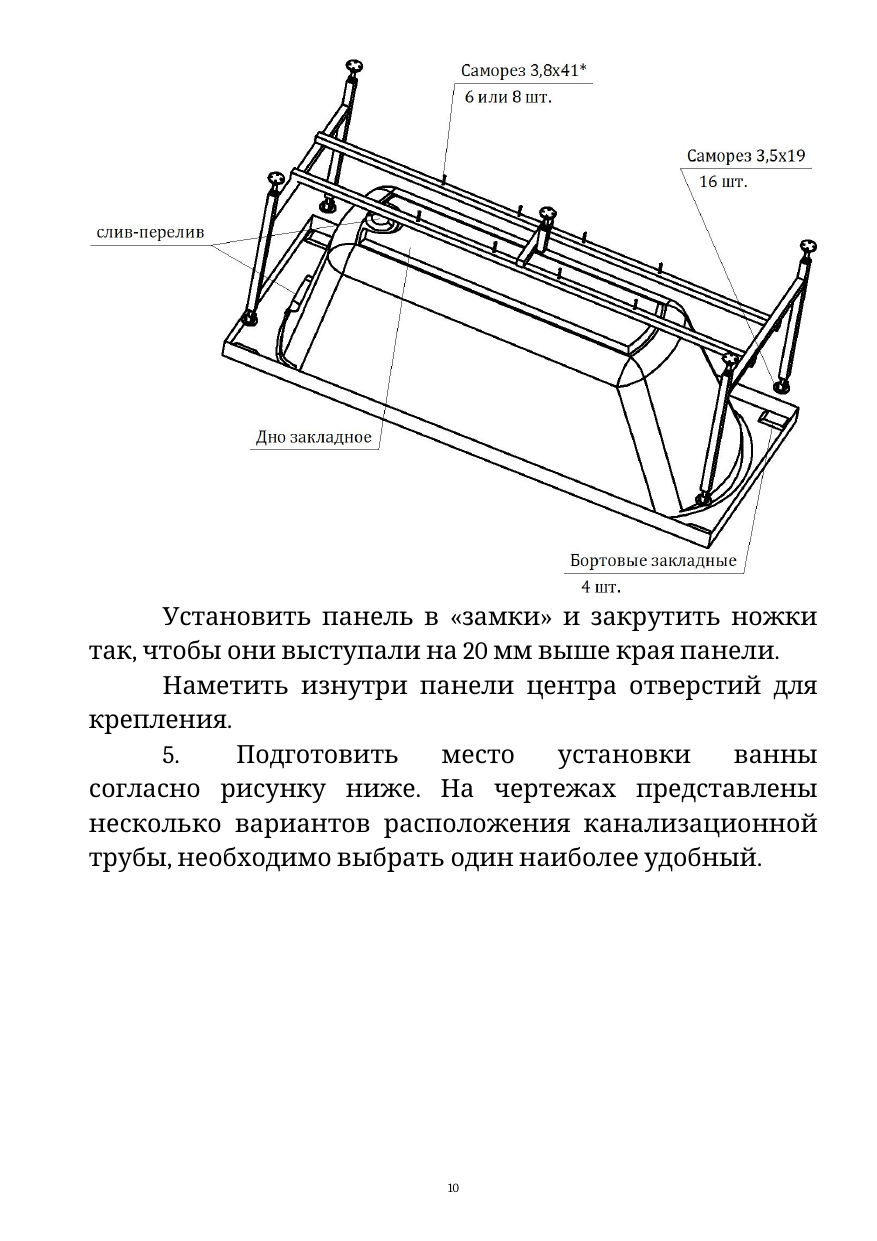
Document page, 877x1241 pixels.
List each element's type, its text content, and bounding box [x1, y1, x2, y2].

list Наметить изнутри панели центра отверстий для крепления. [89, 672, 818, 735]
list Установить панель в «замки» и закрутить ножки так, чтобы они выступали на 20 мм выше края панели. [89, 603, 818, 666]
list Подготовить место установки ванны согласно рисунку ниже. На чертежах представлены несколько вариантов расположения канализационной трубы, необходимо выбрать один наиболее удобный. [89, 741, 818, 873]
picture [88, 59, 818, 597]
